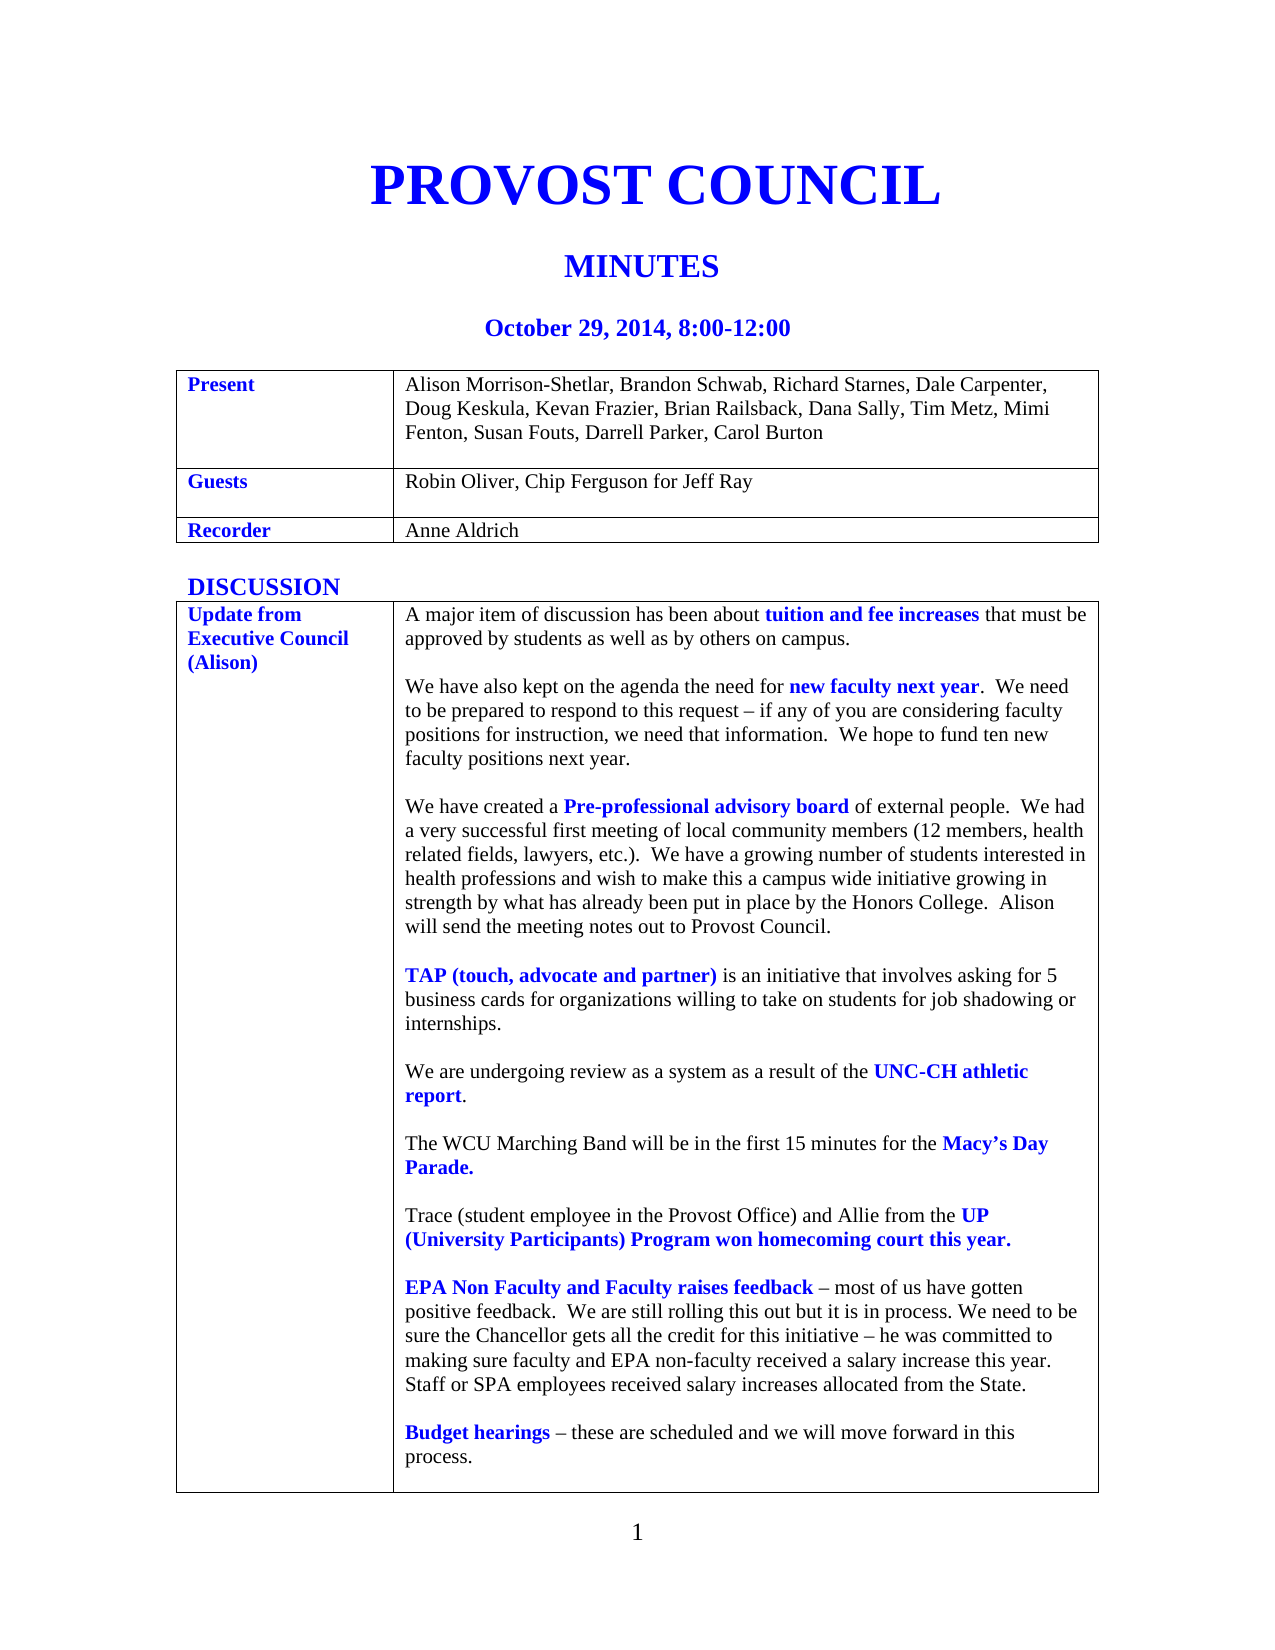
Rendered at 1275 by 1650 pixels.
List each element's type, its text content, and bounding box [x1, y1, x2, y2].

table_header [177, 602, 393, 1492]
text October 29, 2014, 8:00-12:00 [187, 313, 1087, 342]
table_cell Robin Oliver, Chip Ferguson for Jeff Ray [394, 469, 1098, 517]
text PROVOST COUNCIL [225, 150, 1087, 217]
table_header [394, 602, 1098, 1492]
table_cell Anne Aldrich [394, 518, 1098, 542]
table_cell Recorder [177, 518, 393, 542]
table_cell Guests [177, 469, 393, 517]
table_header Present [177, 371, 393, 468]
table_header Alison Morrison-Shetlar, Brandon Schwab, Richard Starnes, Dale Carpenter, Doug Keskula, Kevan Frazier, Brian Railsback, Dana Sally, Tim Metz, Mimi Fenton, Susan Fouts, Darrell Parker, Carol Burton [394, 371, 1098, 468]
text DISCUSSION [187, 572, 1087, 601]
text MINUTES [187, 246, 1087, 284]
